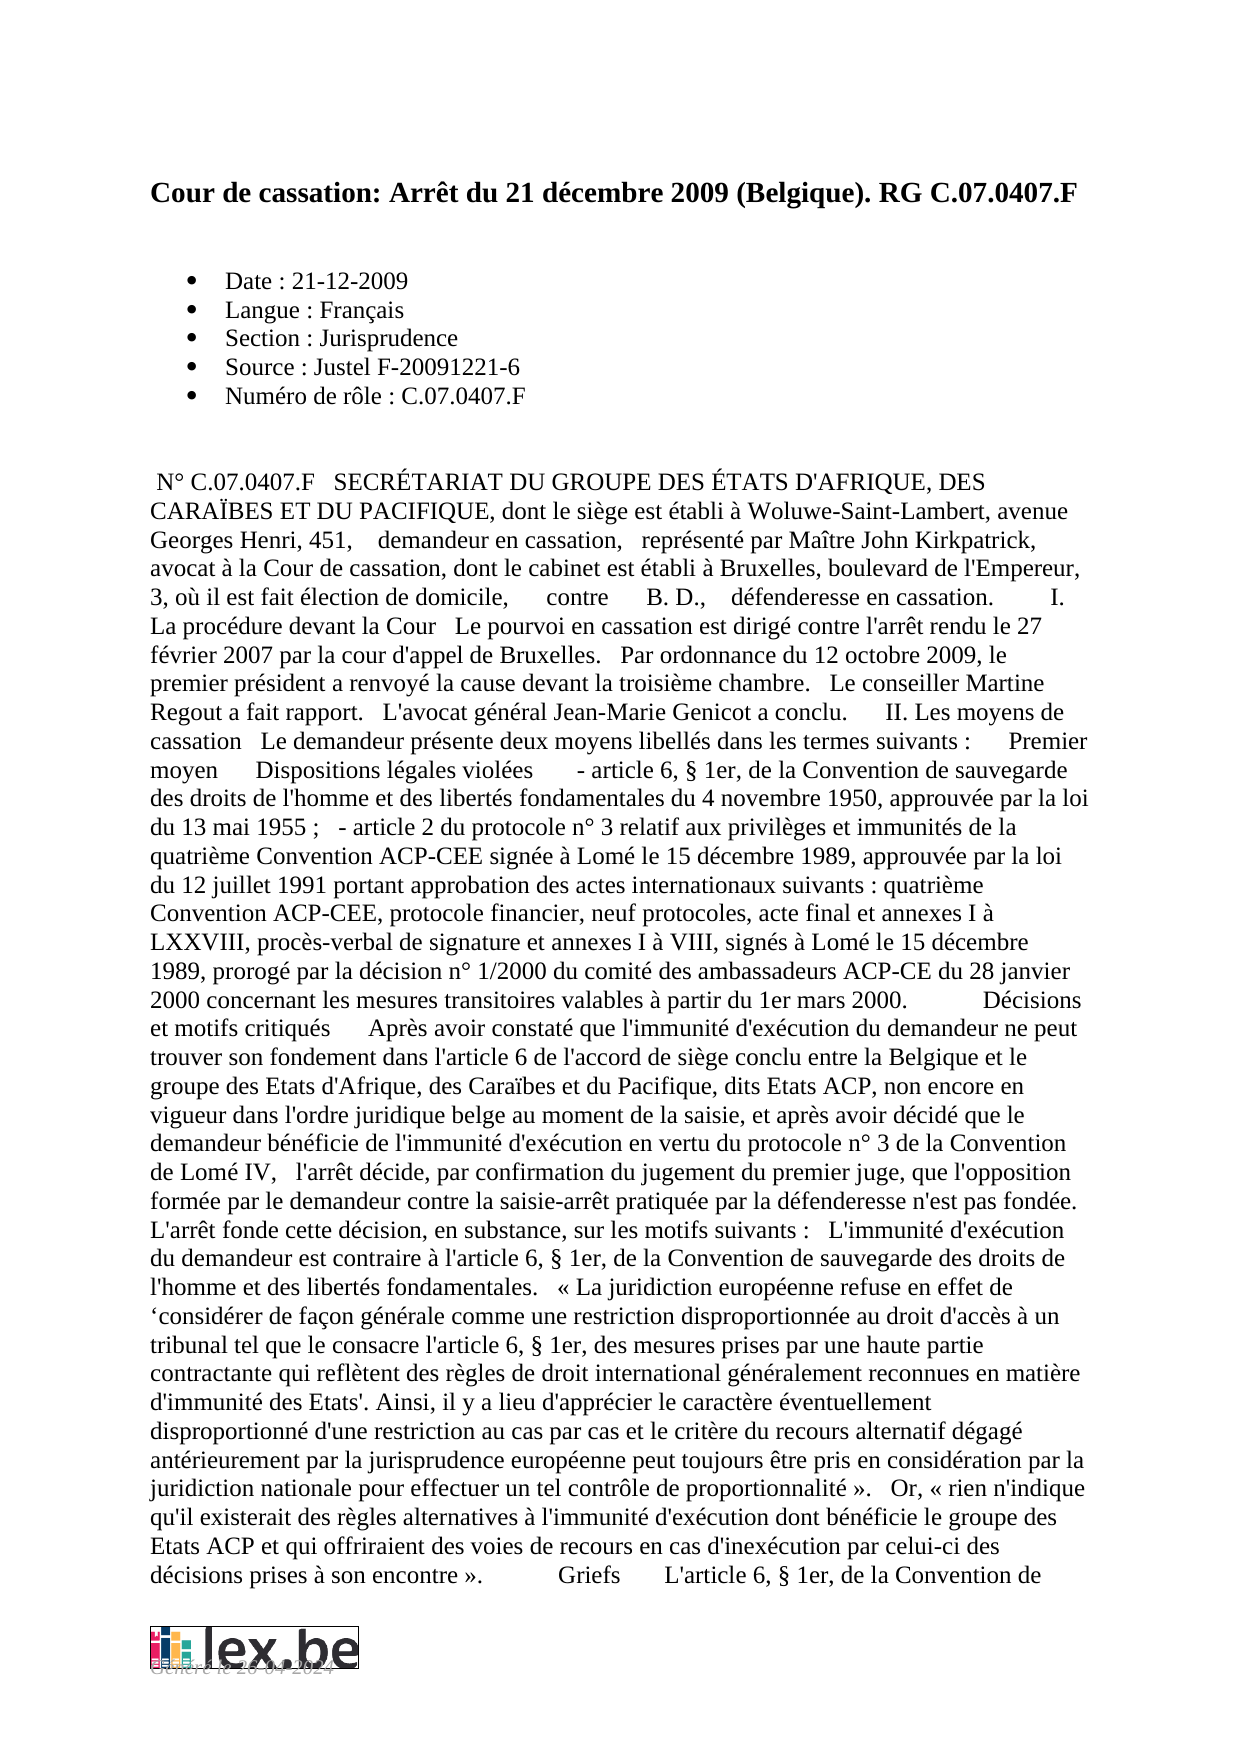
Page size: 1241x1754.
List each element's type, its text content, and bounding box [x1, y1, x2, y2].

picture [151, 1627, 358, 1668]
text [150, 467, 1090, 1588]
list Source : Justel F-20091221-6 [187, 352, 1090, 381]
list Numéro de rôle : C.07.0407.F [187, 381, 1090, 410]
list Date : 21-12-2009 [187, 266, 1090, 295]
list Langue : Français [187, 295, 1090, 323]
list Section : Jurisprudence [187, 323, 1090, 352]
subtitle Cour de cassation: Arrêt du 21 décembre 2009 (Belgique). RG C.07.0407.F [150, 175, 1090, 208]
